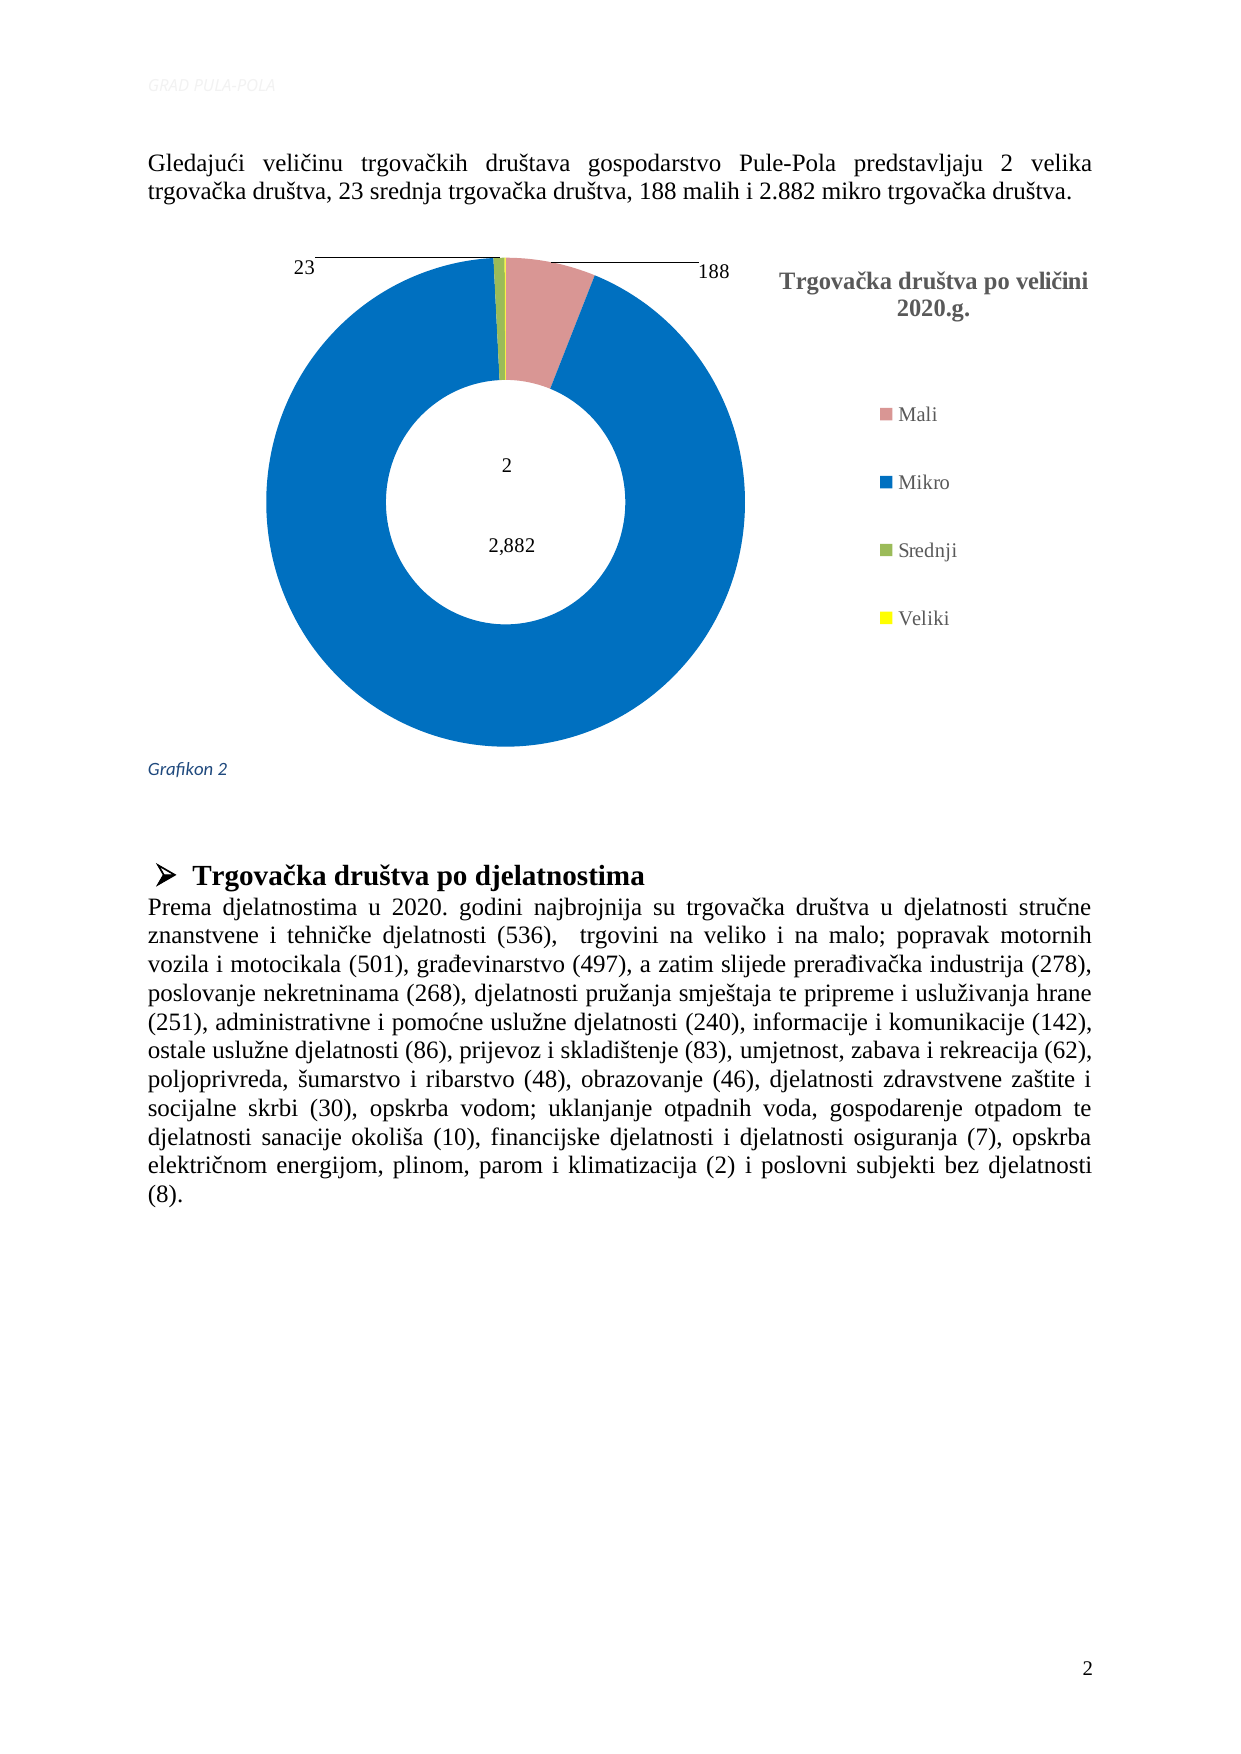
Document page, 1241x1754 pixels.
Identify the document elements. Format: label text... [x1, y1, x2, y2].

text Prema djelatnostima u 2020. godini najbrojnija su trgovačka društva u djelatnosti stručne znanstvene i tehničke djelatnosti (536), trgovini na veliko i na malo; popravak motornih vozila i motocikala (501), građevinarstvo (497), a zatim slijede prerađivačka industrija (278), poslovanje nekretninama (268), djelatnosti pružanja smještaja te pripreme i usluživanja hrane (251), administrativne i pomoćne uslužne djelatnosti (240), informacije i komunikacije (142), ostale uslužne djelatnosti (86), prijevoz i skladištenje (83), umjetnost, zabava i rekreacija (62), poljoprivreda, šumarstvo i ribarstvo (48), obrazovanje (46), djelatnosti zdravstvene zaštite i socijalne skrbi (30), opskrba vodom; uklanjanje otpadnih voda, gospodarenje otpadom te djelatnosti sanacije okoliša (10), financijske djelatnosti i djelatnosti osiguranja (7), opskrba električnom energijom, plinom, parom i klimatizacija (2) i poslovni subjekti bez djelatnosti (8). [148, 892, 1093, 1208]
text Gledajući veličinu trgovačkih društava gospodarstvo Pule-Pola predstavljaju 2 velika trgovačka društva, 23 srednja trgovačka društva, 188 malih i 2.882 mikro trgovačka društva. [148, 148, 1093, 205]
text Grafikon 2 [148, 757, 1093, 780]
list Trgovačka društva po djelatnostima [154, 858, 1093, 892]
